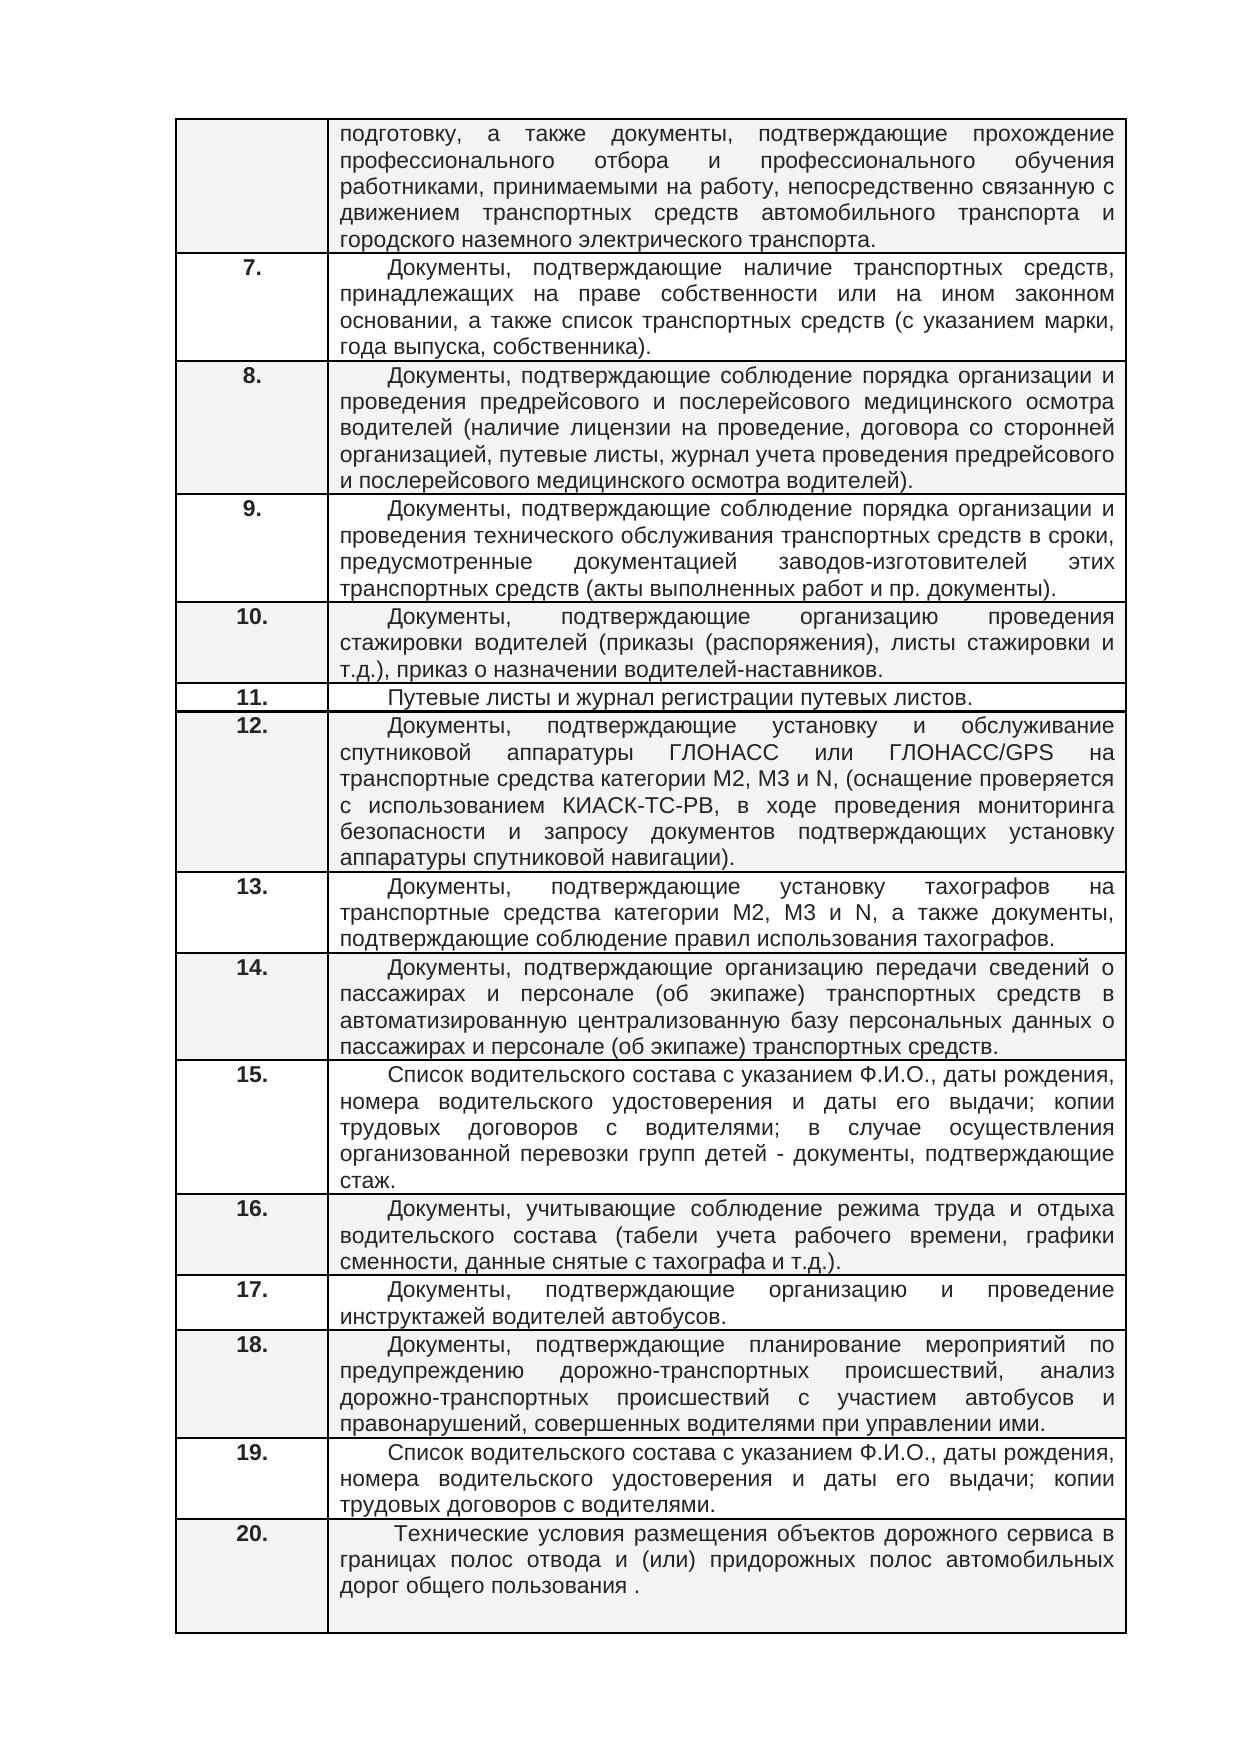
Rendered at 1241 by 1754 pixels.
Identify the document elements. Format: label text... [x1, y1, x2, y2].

table_cell 19. [177, 1439, 327, 1518]
table_cell Документы, учитывающие соблюдение режима труда и отдыха водительского состава (табели учета рабочего времени, графики сменности, данные снятые с тахографа и т.д.). [329, 1195, 1125, 1274]
table_cell Документы, подтверждающие соблюдение порядка организации и проведения предрейсового и послерейсового медицинского осмотра водителей (наличие лицензии на проведение, договора со сторонней организацией, путевые листы, журнал учета проведения предрейсового и послерейсового медицинского осмотра водителей). [329, 362, 1125, 493]
table_cell Документы, подтверждающие наличие транспортных средств, принадлежащих на праве собственности или на ином законном основании, а также список транспортных средств (с указанием марки, года выпуска, собственника). [329, 254, 1125, 359]
table_cell Документы, подтверждающие организацию и проведение инструктажей водителей автобусов. [329, 1276, 1125, 1329]
table_cell 14. [177, 954, 327, 1059]
table_cell 15. [177, 1061, 327, 1193]
table_cell 18. [177, 1331, 327, 1437]
table_cell 10. [177, 603, 327, 682]
table_cell 11. [177, 684, 327, 710]
table_cell Список водительского состава с указанием Ф.И.О., даты рождения, номера водительского удостоверения и даты его выдачи; копии трудовых договоров с водителями. [329, 1439, 1125, 1518]
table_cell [329, 120, 1125, 252]
table_cell 12. [177, 713, 327, 871]
table_cell 16. [177, 1195, 327, 1274]
table_cell Документы, подтверждающие организацию проведения стажировки водителей (приказы (распоряжения), листы стажировки и т.д.), приказ о назначении водителей-наставников. [329, 603, 1125, 682]
table_cell Документы, подтверждающие установку и обслуживание спутниковой аппаратуры ГЛОНАСС или ГЛОНАСС/GPS на транспортные средства категории М2, М3 и N, (оснащение проверяется с использованием КИАСК-ТС-РВ, в ходе проведения мониторинга безопасности и запросу документов подтверждающих установку аппаратуры спутниковой навигации). [329, 713, 1125, 871]
table_cell 13. [177, 873, 327, 952]
table_cell 20. [177, 1520, 327, 1632]
table_cell 6. [177, 120, 327, 252]
table_cell 7. [177, 254, 327, 359]
table_cell Список водительского состава с указанием Ф.И.О., даты рождения, номера водительского удостоверения и даты его выдачи; копии трудовых договоров с водителями; в случае осуществления организованной перевозки групп детей - документы, подтверждающие стаж. [329, 1061, 1125, 1193]
table_cell Документы, подтверждающие планирование мероприятий по предупреждению дорожно-транспортных происшествий, анализ дорожно-транспортных происшествий с участием автобусов и правонарушений, совершенных водителями при управлении ими. [329, 1331, 1125, 1437]
table_cell Документы, подтверждающие организацию передачи сведений о пассажирах и персонале (об экипаже) транспортных средств в автоматизированную централизованную базу персональных данных о пассажирах и персонале (об экипаже) транспортных средств. [329, 954, 1125, 1059]
table_cell 8. [177, 362, 327, 493]
table_cell 9. [177, 495, 327, 601]
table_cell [329, 1520, 1125, 1632]
table_cell 17. [177, 1276, 327, 1329]
table_cell Документы, подтверждающие соблюдение порядка организации и проведения технического обслуживания транспортных средств в сроки, предусмотренные документацией заводов-изготовителей этих транспортных средств (акты выполненных работ и пр. документы). [329, 495, 1125, 601]
table_cell Путевые листы и журнал регистрации путевых листов. [329, 684, 1125, 710]
table_cell Документы, подтверждающие установку тахографов на транспортные средства категории М2, М3 и N, а также документы, подтверждающие соблюдение правил использования тахографов. [329, 873, 1125, 952]
